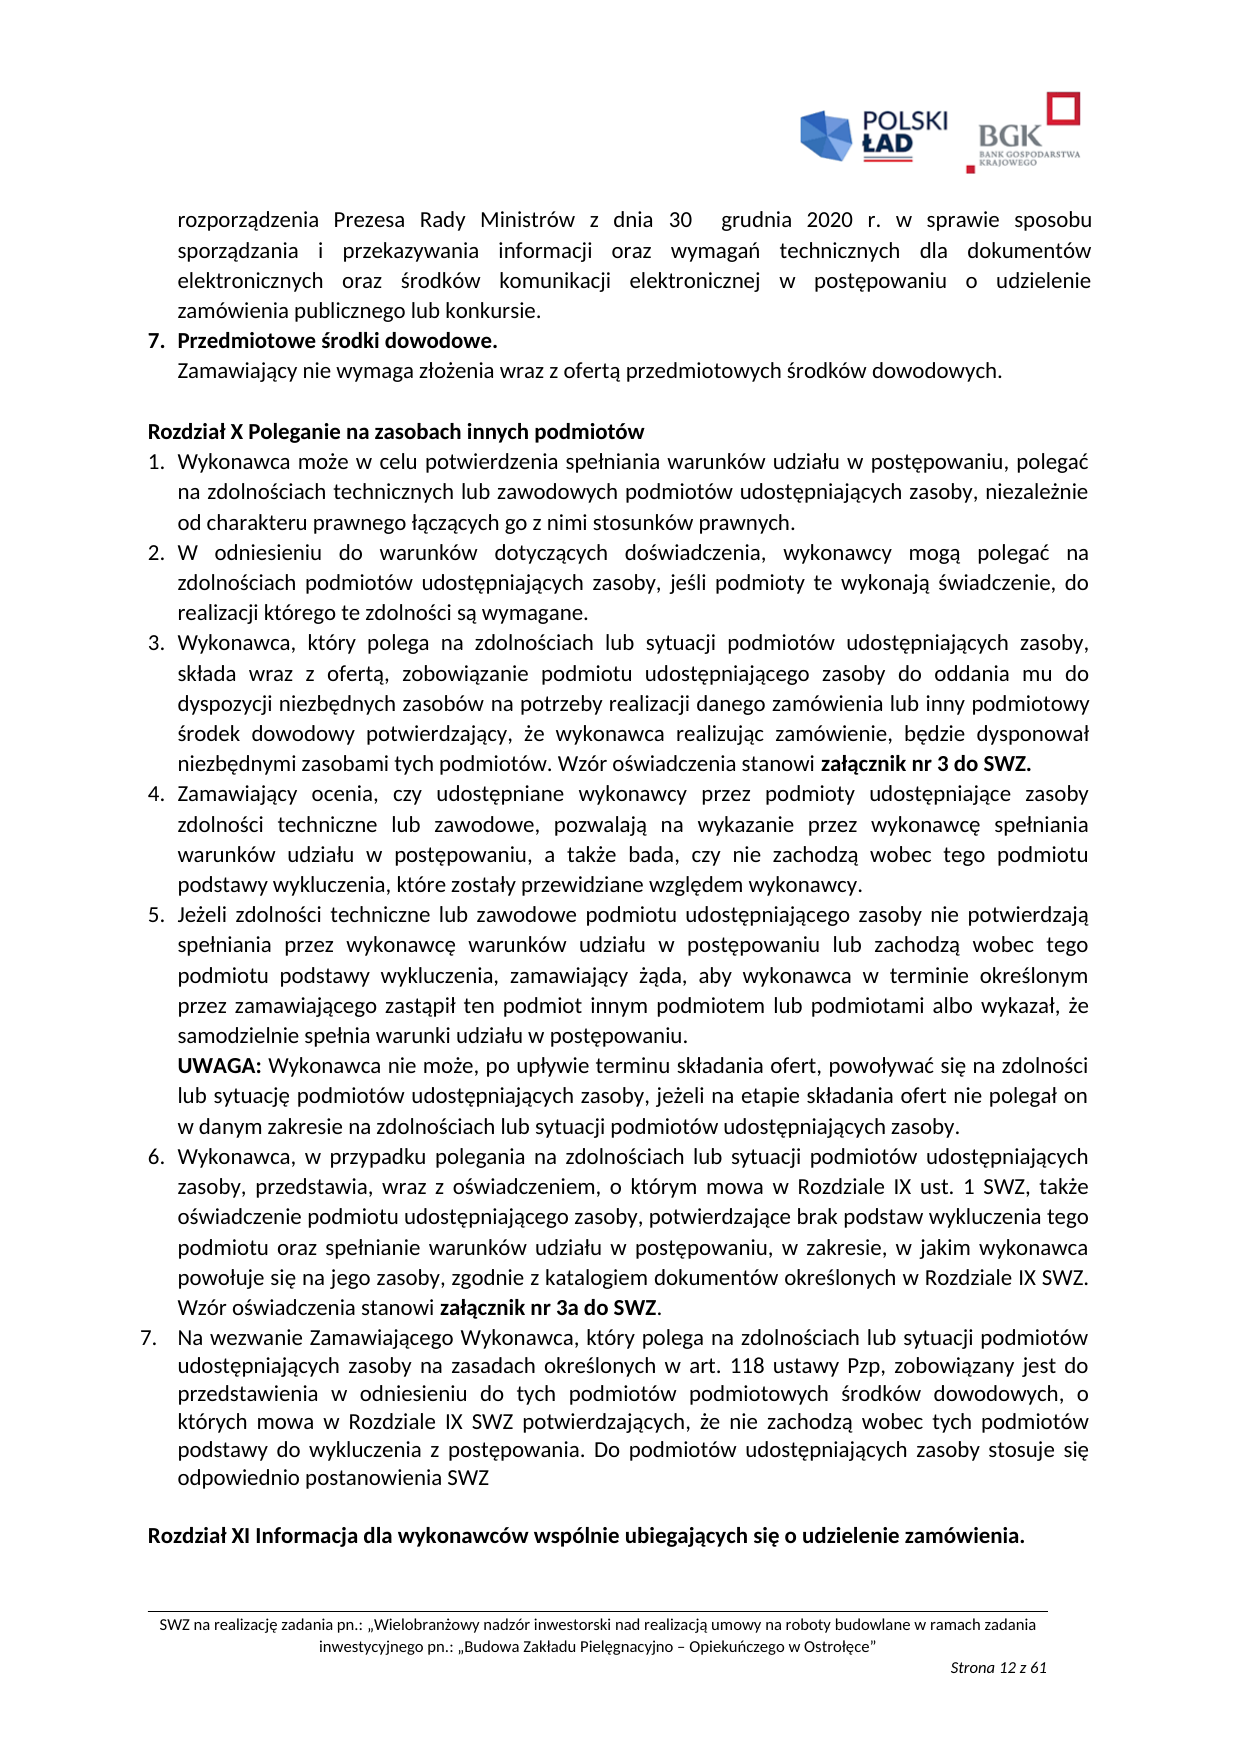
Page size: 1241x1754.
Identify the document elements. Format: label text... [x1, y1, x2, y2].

list Wykonawca może w celu potwierdzenia spełniania warunków udziału w postępowaniu, polegać na zdolnościach technicznych lub zawodowych podmiotów udostępniających zasoby, niezależnie od charakteru prawnego łączących go z nimi stosunków prawnych. [148, 447, 1090, 536]
list Zamawiający ocenia, czy udostępniane wykonawcy przez podmioty udostępniające zasoby zdolności techniczne lub zawodowe, pozwalają na wykazanie przez wykonawcę spełniania warunków udziału w postępowaniu, a także bada, czy nie zachodzą wobec tego podmiotu podstawy wykluczenia, które zostały przewidziane względem wykonawcy. [148, 779, 1090, 898]
list Przedmiotowe środki dowodowe. [148, 326, 1093, 354]
list Wykonawca, w przypadku polegania na zdolnościach lub sytuacji podmiotów udostępniających zasoby, przedstawia, wraz z oświadczeniem, o którym mowa w Rozdziale IX ust. 1 SWZ, także oświadczenie podmiotu udostępniającego zasoby, potwierdzające brak podstaw wykluczenia tego podmiotu oraz spełnianie warunków udziału w postępowaniu, w zakresie, w jakim wykonawca powołuje się na jego zasoby, zgodnie z katalogiem dokumentów określonych w Rozdziale IX SWZ. Wzór oświadczenia stanowi załącznik nr 3a do SWZ. [148, 1142, 1090, 1321]
picture [786, 84, 1093, 182]
list W odniesieniu do warunków dotyczących doświadczenia, wykonawcy mogą polegać na zdolnościach podmiotów udostępniających zasoby, jeśli podmioty te wykonają świadczenie, do realizacji którego te zdolności są wymagane. [148, 538, 1090, 626]
list Jeżeli zdolności techniczne lub zawodowe podmiotu udostępniającego zasoby nie potwierdzają spełniania przez wykonawcę warunków udziału w postępowaniu lub zachodzą wobec tego podmiotu podstawy wykluczenia, zamawiający żąda, aby wykonawca w terminie określonym przez zamawiającego zastąpił ten podmiot innym podmiotem lub podmiotami albo wykazał, że samodzielnie spełnia warunki udziału w postępowaniu. [148, 900, 1090, 1049]
list Zamawiający nie wymaga złożenia wraz z ofertą przedmiotowych środków dowodowych. [177, 357, 1093, 384]
text Rozdział X Poleganie na zasobach innych podmiotów [148, 417, 1093, 445]
list Wykonawca, który polega na zdolnościach lub sytuacji podmiotów udostępniających zasoby, składa wraz z ofertą, zobowiązanie podmiotu udostępniającego zasoby do oddania mu do dyspozycji niezbędnych zasobów na potrzeby realizacji danego zamówienia lub inny podmiotowy środek dowodowy potwierdzający, że wykonawca realizując zamówienie, będzie dysponował niezbędnymi zasobami tych podmiotów. Wzór oświadczenia stanowi załącznik nr 3 do SWZ. [148, 628, 1090, 777]
text Rozdział XI Informacja dla wykonawców wspólnie ubiegających się o udzielenie zamówienia. [148, 1522, 1093, 1549]
list Na wezwanie Zamawiającego Wykonawca, który polega na zdolnościach lub sytuacji podmiotów udostępniających zasoby na zasadach określonych w art. 118 ustawy Pzp, zobowiązany jest do przedstawienia w odniesieniu do tych podmiotów podmiotowych środków dowodowych, o których mowa w Rozdziale IX SWZ potwierdzających, że nie zachodzą wobec tych podmiotów podstawy do wykluczenia z postępowania. Do podmiotów udostępniających zasoby stosuje się odpowiednio postanowienia SWZ [140, 1323, 1090, 1491]
text UWAGA: Wykonawca nie może, po upływie terminu składania ofert, powoływać się na zdolności lub sytuację podmiotów udostępniających zasoby, jeżeli na etapie składania ofert nie polegał on w danym zakresie na zdolnościach lub sytuacji podmiotów udostępniających zasoby. [177, 1051, 1090, 1140]
